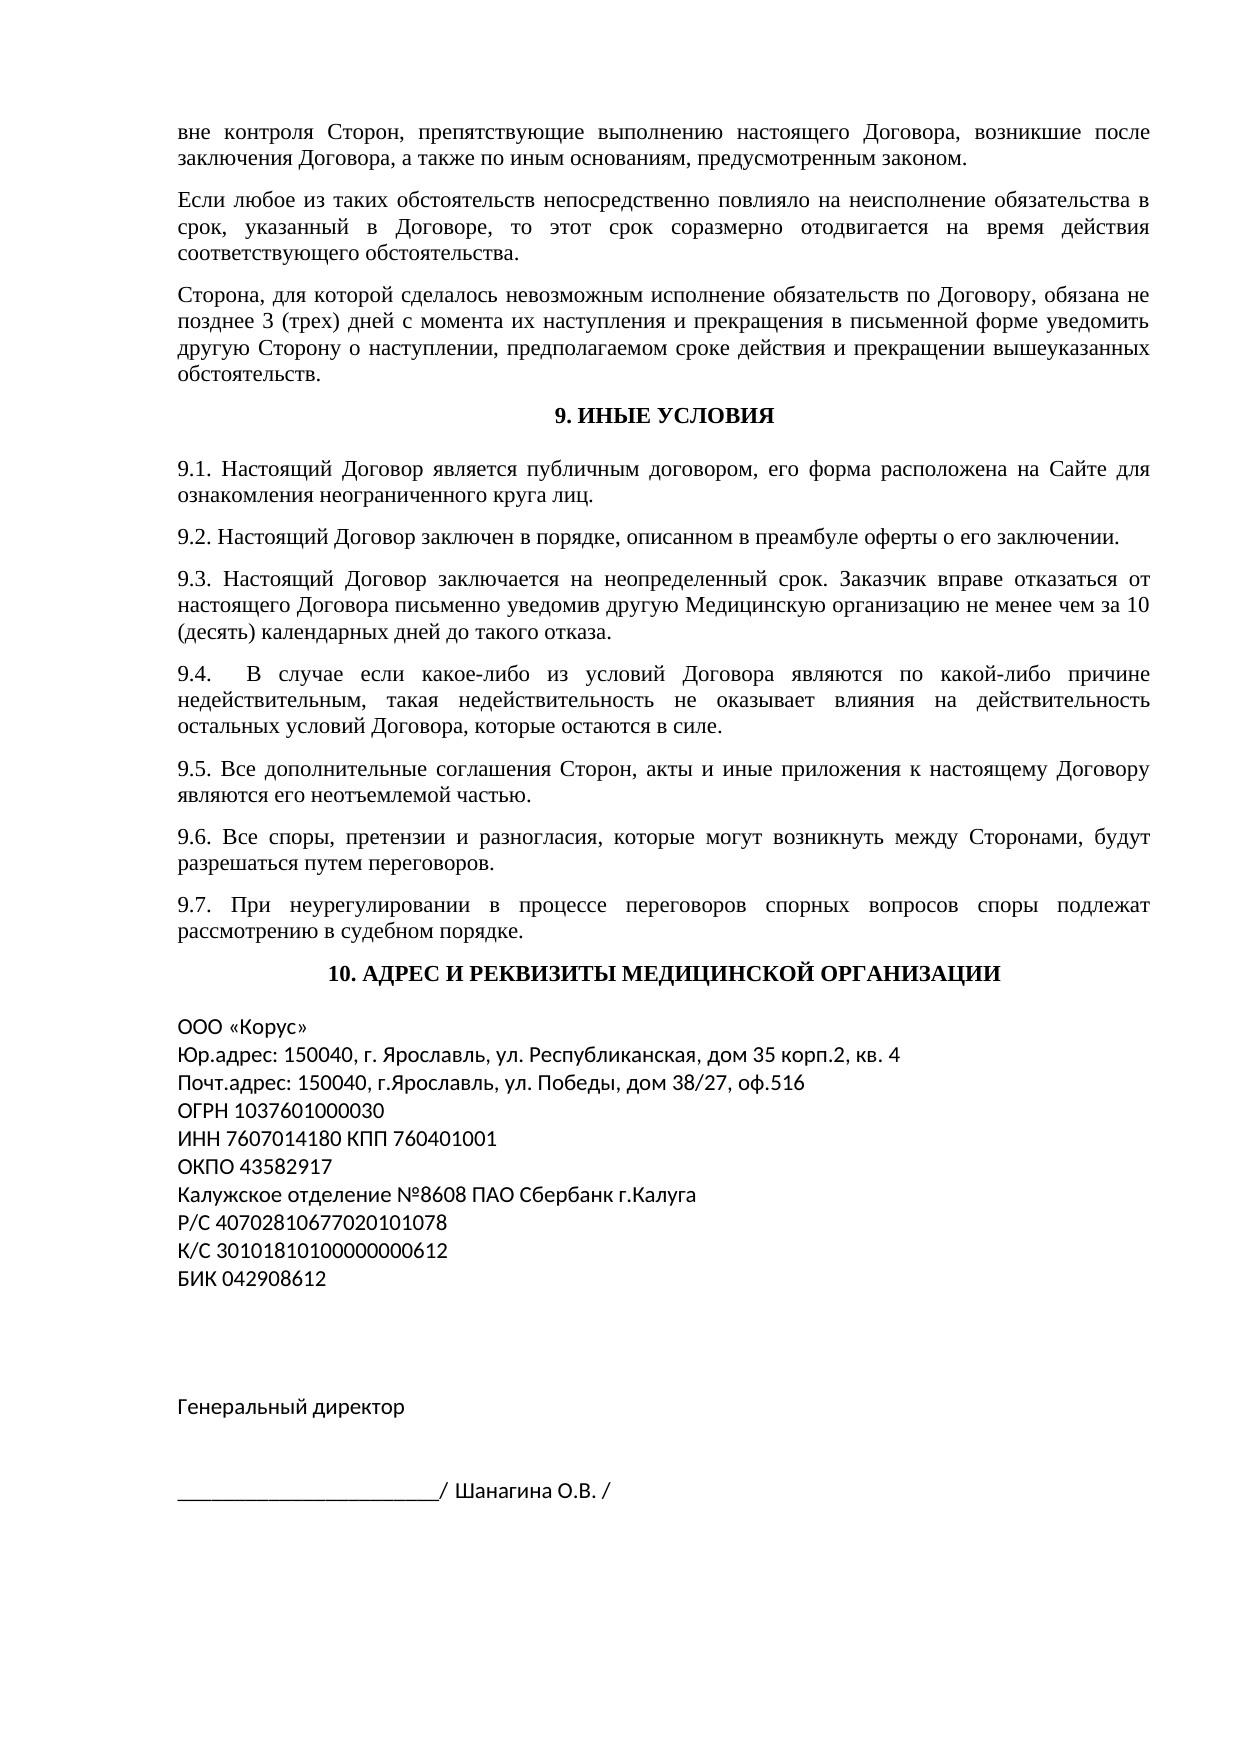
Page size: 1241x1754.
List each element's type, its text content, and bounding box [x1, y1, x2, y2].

text Почт.адрес: 150040, г.Ярославль, ул. Победы, дом 38/27, оф.516 [177, 1068, 1152, 1096]
text 9.4. В случае если какое-либо из условий Договора являются по какой-либо причине недействительным, такая недействительность не оказывает влияния на действительность остальных условий Договора, которые остаются в силе. [177, 660, 1152, 739]
text 9.5. Все дополнительные соглашения Сторон, акты и иные приложения к настоящему Договору являются его неотъемлемой частью. [177, 754, 1152, 807]
text Р/С 40702810677020101078 [177, 1208, 1152, 1236]
text Калужское отделение №8608 ПАО Сбербанк г.Калуга [177, 1180, 1152, 1208]
text ОГРН 1037601000030 [177, 1096, 1152, 1124]
text БИК 042908612 [177, 1264, 1152, 1292]
text _______________________/ Шанагина О.В. / [177, 1476, 1152, 1504]
text Сторона, для которой сделалось невозможным исполнение обязательств по Договору, обязана не позднее 3 (трех) дней с момента их наступления и прекращения в письменной форме уведомить другую Сторону о наступлении, предполагаемом сроке действия и прекращении вышеуказанных обстоятельств. [177, 281, 1152, 387]
text 9.6. Все споры, претензии и разногласия, которые могут возникнуть между Сторонами, будут разрешаться путем переговоров. [177, 823, 1152, 876]
text Юр.адрес: 150040, г. Ярославль, ул. Республиканская, дом 35 корп.2, кв. 4 [177, 1040, 1152, 1068]
text 10. АДРЕС И РЕКВИЗИТЫ МЕДИЦИНСКОЙ ОРГАНИЗАЦИИ [177, 959, 1152, 986]
text ИНН 7607014180 КПП 760401001 [177, 1124, 1152, 1152]
text Если любое из таких обстоятельств непосредственно повлияло на неисполнение обязательства в срок, указанный в Договоре, то этот срок соразмерно отодвигается на время действия соответствующего обстоятельства. [177, 186, 1152, 266]
text 9.3. Настоящий Договор заключается на неопределенный срок. Заказчик вправе отказаться от настоящего Договора письменно уведомив другую Медицинскую организацию не менее чем за 10 (десять) календарных дней до такого отказа. [177, 565, 1152, 644]
text К/С 30101810100000000612 [177, 1236, 1152, 1264]
text 9.7. При неурегулировании в процессе переговоров спорных вопросов споры подлежат рассмотрению в судебном порядке. [177, 891, 1152, 944]
text ОКПО 43582917 [177, 1152, 1152, 1180]
text 9. ИНЫЕ УСЛОВИЯ [177, 402, 1152, 428]
text 9.1. Настоящий Договор является публичным договором, его форма расположена на Сайте для ознакомления неограниченного круга лиц. [177, 455, 1152, 508]
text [177, 118, 1152, 171]
text ООО «Корус» [177, 1012, 1152, 1040]
text Генеральный директор [177, 1392, 1152, 1420]
text 9.2. Настоящий Договор заключен в порядке, описанном в преамбуле оферты о его заключении. [177, 523, 1152, 549]
